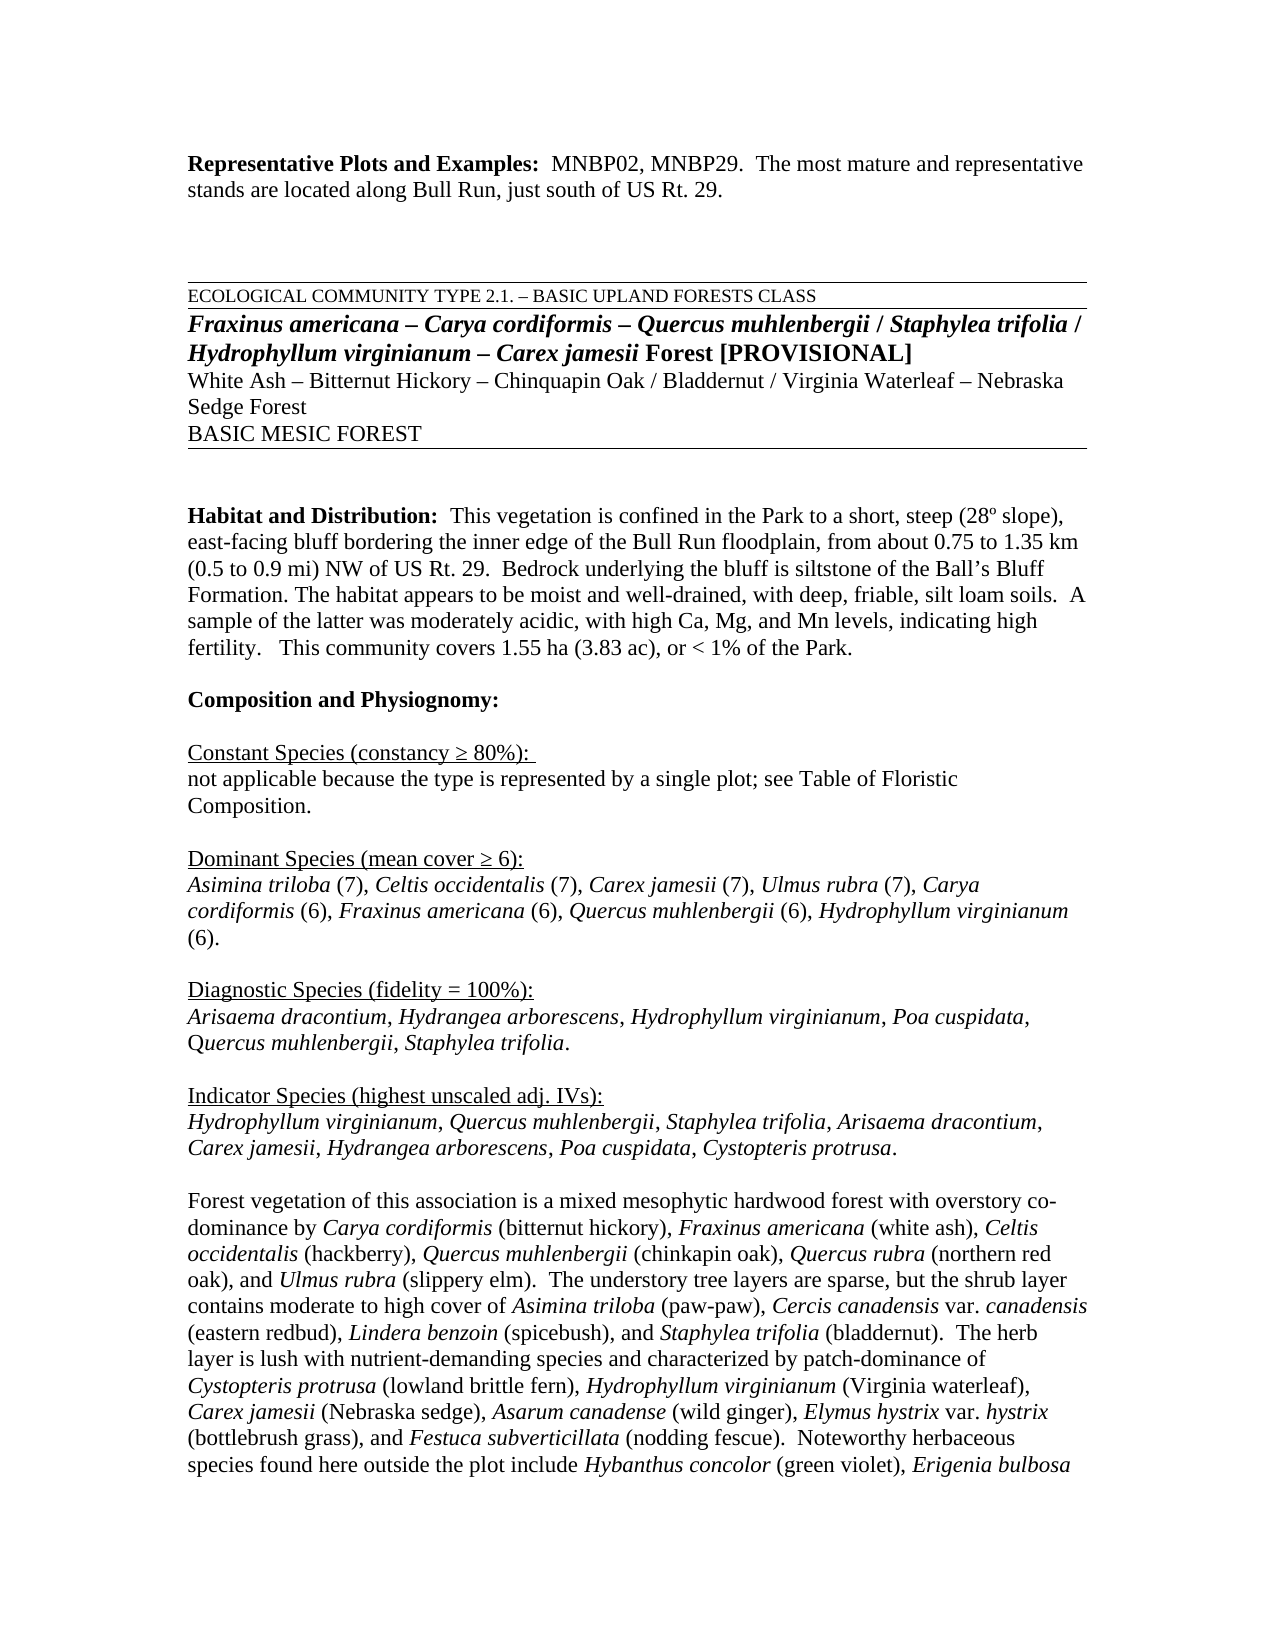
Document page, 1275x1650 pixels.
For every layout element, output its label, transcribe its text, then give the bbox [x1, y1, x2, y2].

text White Ash – Bitternut – Chinquapin Oak / Bladdernut / Virginia Waterleaf – BASIC MESIC [187, 367, 1087, 449]
text Asimina triloba (7), Celtis occidentalis (7), Carex jamesii (7), Ulmus rubra (7), Carya cordiformis (6), Fraxinus (6), Quercus muhlenbergii (6), Hydrophyllum virginianum (6). [187, 871, 1087, 950]
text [187, 1187, 1087, 1477]
text Habitat and Distribution: This vegetation is confined in the Park to a short, steep (28º slope), east-facing bluff bordering the inner edge of the floodplain, from about 0.75 to 1.35 km (0.5 to 0.9 mi) NW of US Rt. 29. Bedrock underlying the bluff is siltstone of the Ball’s Bluff Formation. The habitat appears to be moist and well-drained, with deep, friable, silt loam soils. A sample of the latter was moderately acidic, with high Ca, Mg, and Mn levels, indicating high fertility. This community covers 1.55 ha (3.83 ac), or < 1% of the Park. [187, 502, 1087, 660]
text Hydrophyllum virginianum, Quercus muhlenbergii, Staphylea trifolia, Arisaema dracontium, Carex jamesii, Hydrangea arborescens, Poa cuspidata, Cystopteris protrusa. [187, 1108, 1087, 1161]
text not applicable because the type is represented by a single plot; see Table of Floristic Composition. [187, 766, 1087, 818]
text Dominant Species (mean cover ≥ 6): [187, 844, 1087, 871]
text Representative Plots and Examples: MNBP02, MNBP29. The most mature and representative stands are located along , just south of US Rt. 29. [187, 150, 1087, 203]
text Fraxinus – Carya cordiformis – Quercus muhlenbergii / Staphylea trifolia / Hydrophyllum virginianum – [PROVISIONAL] [187, 309, 1087, 367]
text ECOLOGICAL COMMUNITY TYPE 2.1. – BASIC UPLAND FORESTS CLASS [187, 283, 1087, 309]
text Composition and Physiognomy: [187, 686, 1087, 713]
text Indicator Species (highest unscaled adj. IVs): [187, 1082, 1087, 1108]
text Diagnostic Species (fidelity = 100%): [187, 976, 1087, 1003]
text Constant Species (constancy ≥ 80%): [187, 739, 1087, 766]
text Arisaema dracontium, Hydrangea arborescens, Hydrophyllum virginianum, Poa cuspidata, Quercus muhlenbergii, Staphylea trifolia. [187, 1003, 1087, 1055]
